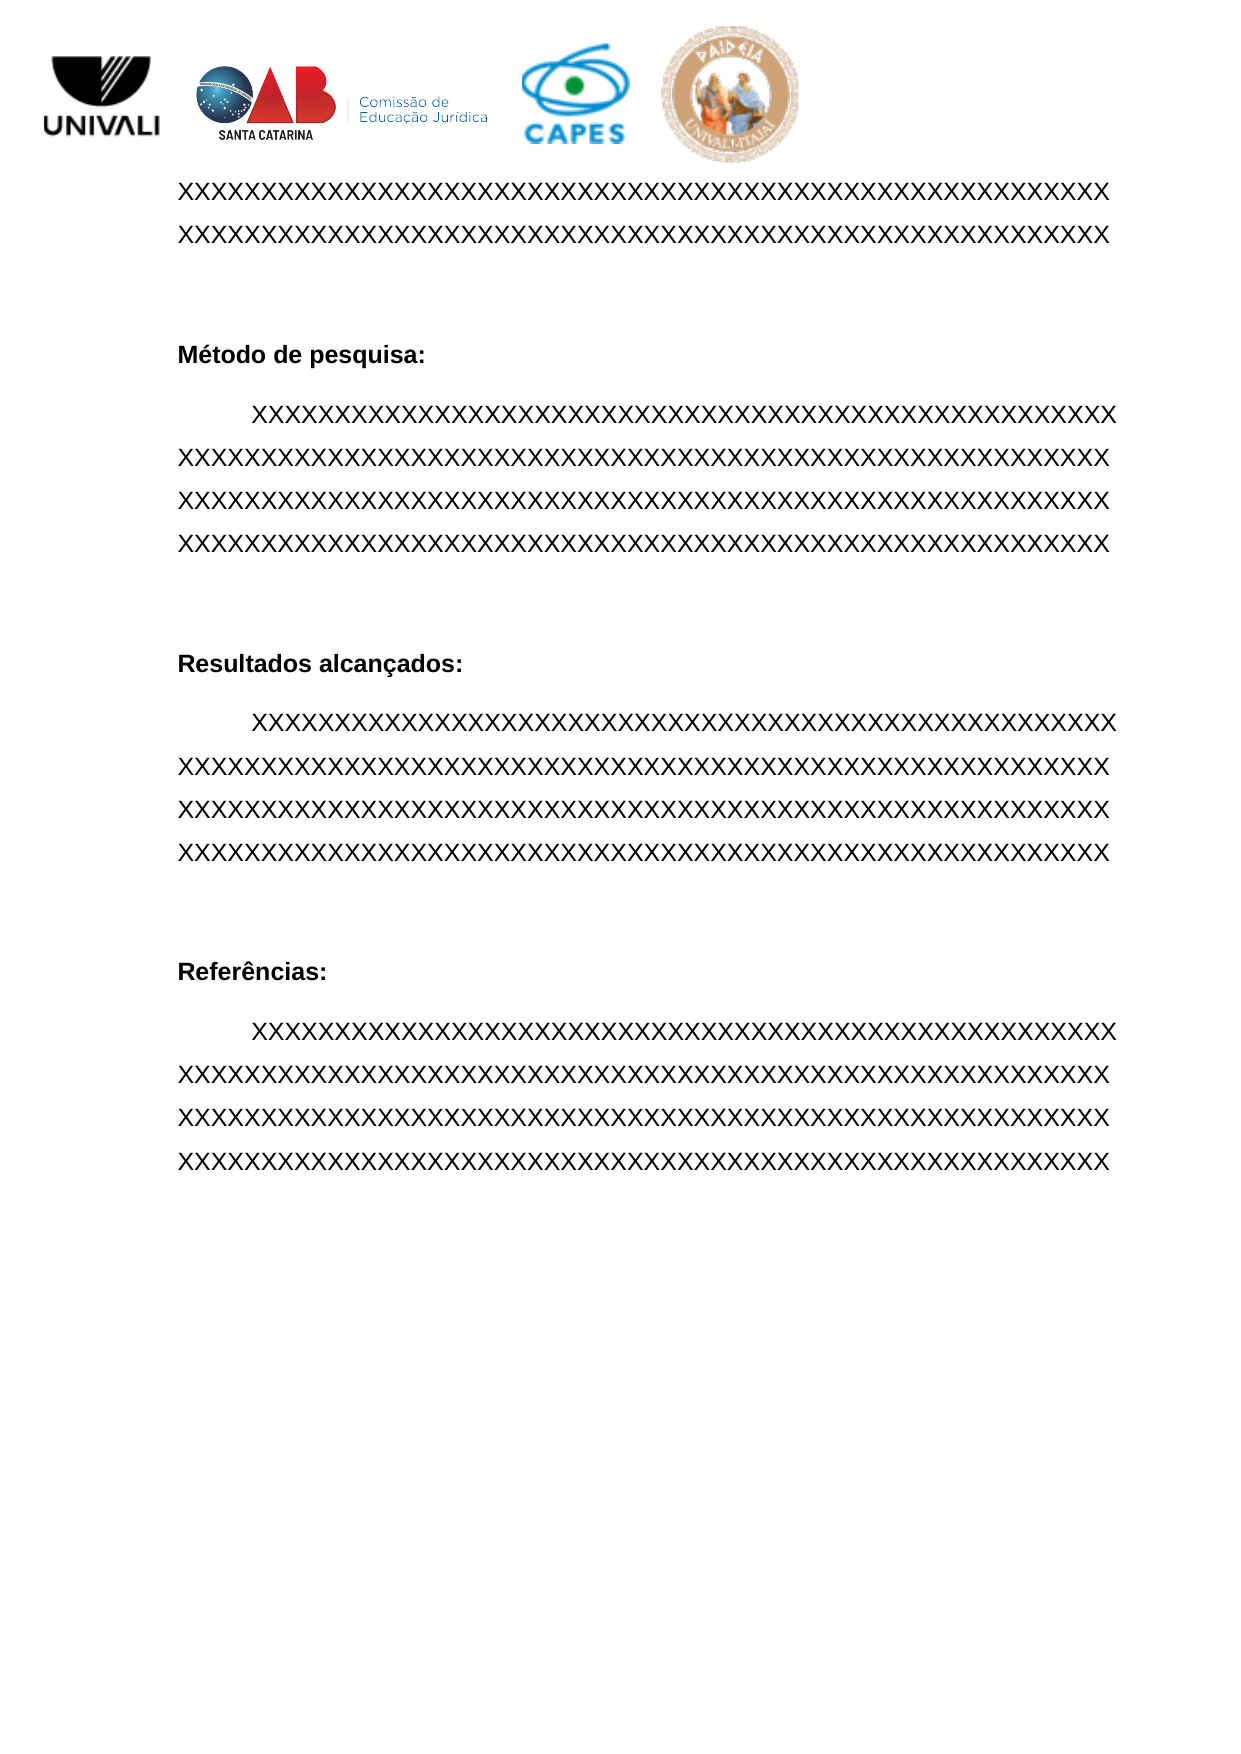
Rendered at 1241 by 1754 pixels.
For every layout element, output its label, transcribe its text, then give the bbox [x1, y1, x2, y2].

picture [521, 43, 630, 144]
text Resultados alcançados: [177, 649, 1122, 677]
text Referências: [177, 957, 1122, 986]
text Método de pesquisa: [177, 340, 1122, 369]
picture [43, 0, 499, 167]
picture [642, 0, 799, 177]
